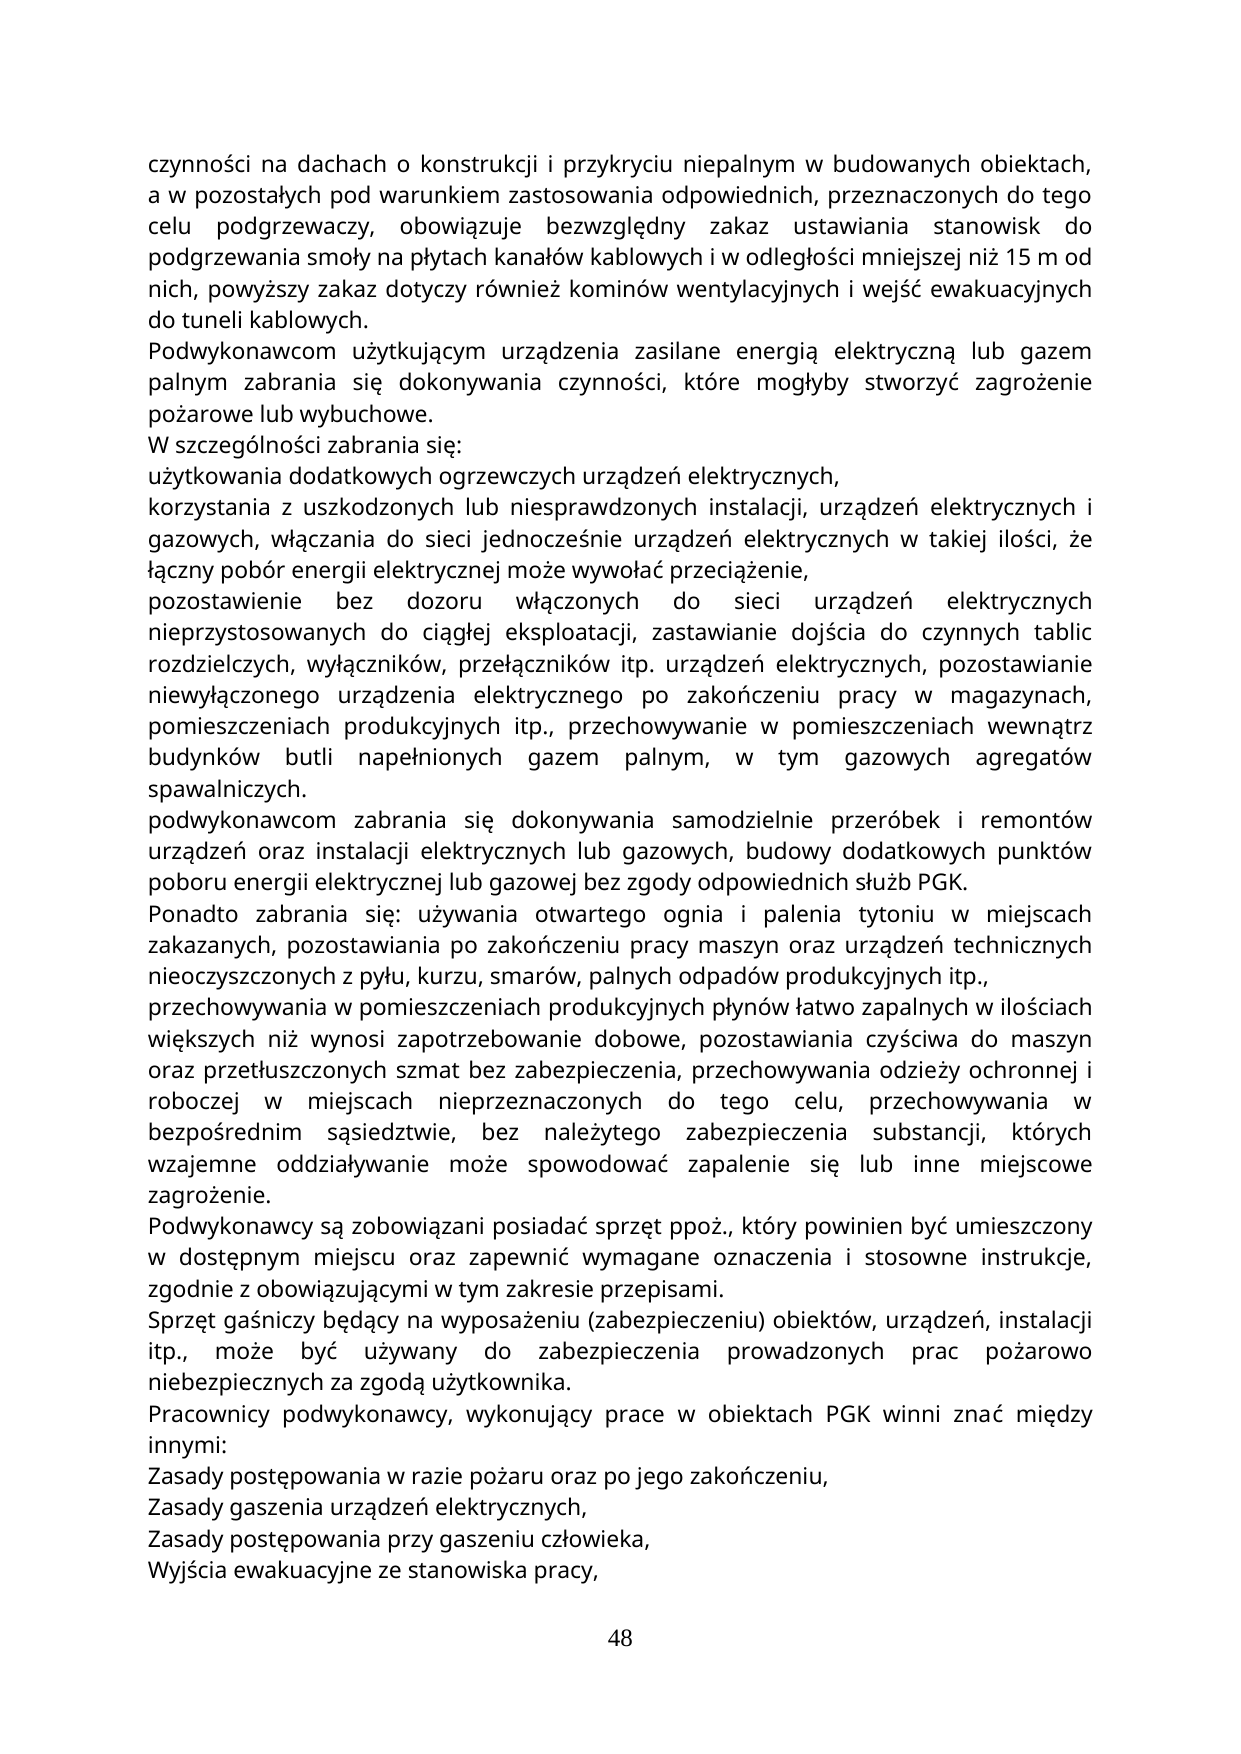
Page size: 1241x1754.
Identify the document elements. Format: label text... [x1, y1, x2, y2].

text Podwykonawcom użytkującym urządzenia zasilane energią elektryczną lub gazem palnym zabrania się dokonywania czynności, które mogłyby stworzyć zagrożenie pożarowe lub wybuchowe. [148, 335, 1093, 429]
text Podwykonawcy są zobowiązani posiadać sprzęt ppoż., który powinien być umieszczony w dostępnym miejscu oraz zapewnić wymagane oznaczenia i stosowne instrukcje, zgodnie z obowiązującymi w tym zakresie przepisami. [148, 1210, 1093, 1304]
text przechowywania w pomieszczeniach produkcyjnych płynów łatwo zapalnych w ilościach większych niż wynosi zapotrzebowanie dobowe, pozostawiania czyściwa do maszyn oraz przetłuszczonych szmat bez zabezpieczenia, przechowywania odzieży ochronnej i roboczej w miejscach nieprzeznaczonych do tego celu, przechowywania w bezpośrednim sąsiedztwie, bez należytego zabezpieczenia substancji, których wzajemne oddziaływanie może spowodować zapalenie się lub inne miejscowe zagrożenie. [148, 991, 1093, 1210]
text Sprzęt gaśniczy będący na wyposażeniu (zabezpieczeniu) obiektów, urządzeń, instalacji itp., może być używany do zabezpieczenia prowadzonych prac pożarowo niebezpiecznych za zgodą użytkownika. [148, 1304, 1093, 1398]
text Wyjścia ewakuacyjne ze stanowiska pracy, [148, 1554, 1093, 1585]
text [148, 148, 1093, 335]
text Zasady postępowania w razie pożaru oraz po jego zakończeniu, [148, 1460, 1093, 1491]
text Zasady gaszenia urządzeń elektrycznych, [148, 1491, 1093, 1523]
text korzystania z uszkodzonych lub niesprawdzonych instalacji, urządzeń elektrycznych i gazowych, włączania do sieci jednocześnie urządzeń elektrycznych w takiej ilości, że łączny pobór energii elektrycznej może wywołać przeciążenie, [148, 491, 1093, 585]
text W szczególności zabrania się: [148, 429, 1093, 460]
text podwykonawcom zabrania się dokonywania samodzielnie przeróbek i remontów urządzeń oraz instalacji elektrycznych lub gazowych, budowy dodatkowych punktów poboru energii elektrycznej lub gazowej bez zgody odpowiednich służb PGK. [148, 804, 1093, 898]
text Ponadto zabrania się: używania otwartego ognia i palenia tytoniu w miejscach zakazanych, pozostawiania po zakończeniu pracy maszyn oraz urządzeń technicznych nieoczyszczonych z pyłu, kurzu, smarów, palnych odpadów produkcyjnych itp., [148, 898, 1093, 991]
text Pracownicy podwykonawcy, wykonujący prace w obiektach PGK winni znać między innymi: [148, 1398, 1093, 1460]
text użytkowania dodatkowych ogrzewczych urządzeń elektrycznych, [148, 460, 1093, 491]
text Zasady postępowania przy gaszeniu człowieka, [148, 1523, 1093, 1554]
text pozostawienie bez dozoru włączonych do sieci urządzeń elektrycznych nieprzystosowanych do ciągłej eksploatacji, zastawianie dojścia do czynnych tablic rozdzielczych, wyłączników, przełączników itp. urządzeń elektrycznych, pozostawianie niewyłączonego urządzenia elektrycznego po zakończeniu pracy w magazynach, pomieszczeniach produkcyjnych itp., przechowywanie w pomieszczeniach wewnątrz budynków butli napełnionych gazem palnym, w tym gazowych agregatów spawalniczych. [148, 585, 1093, 804]
